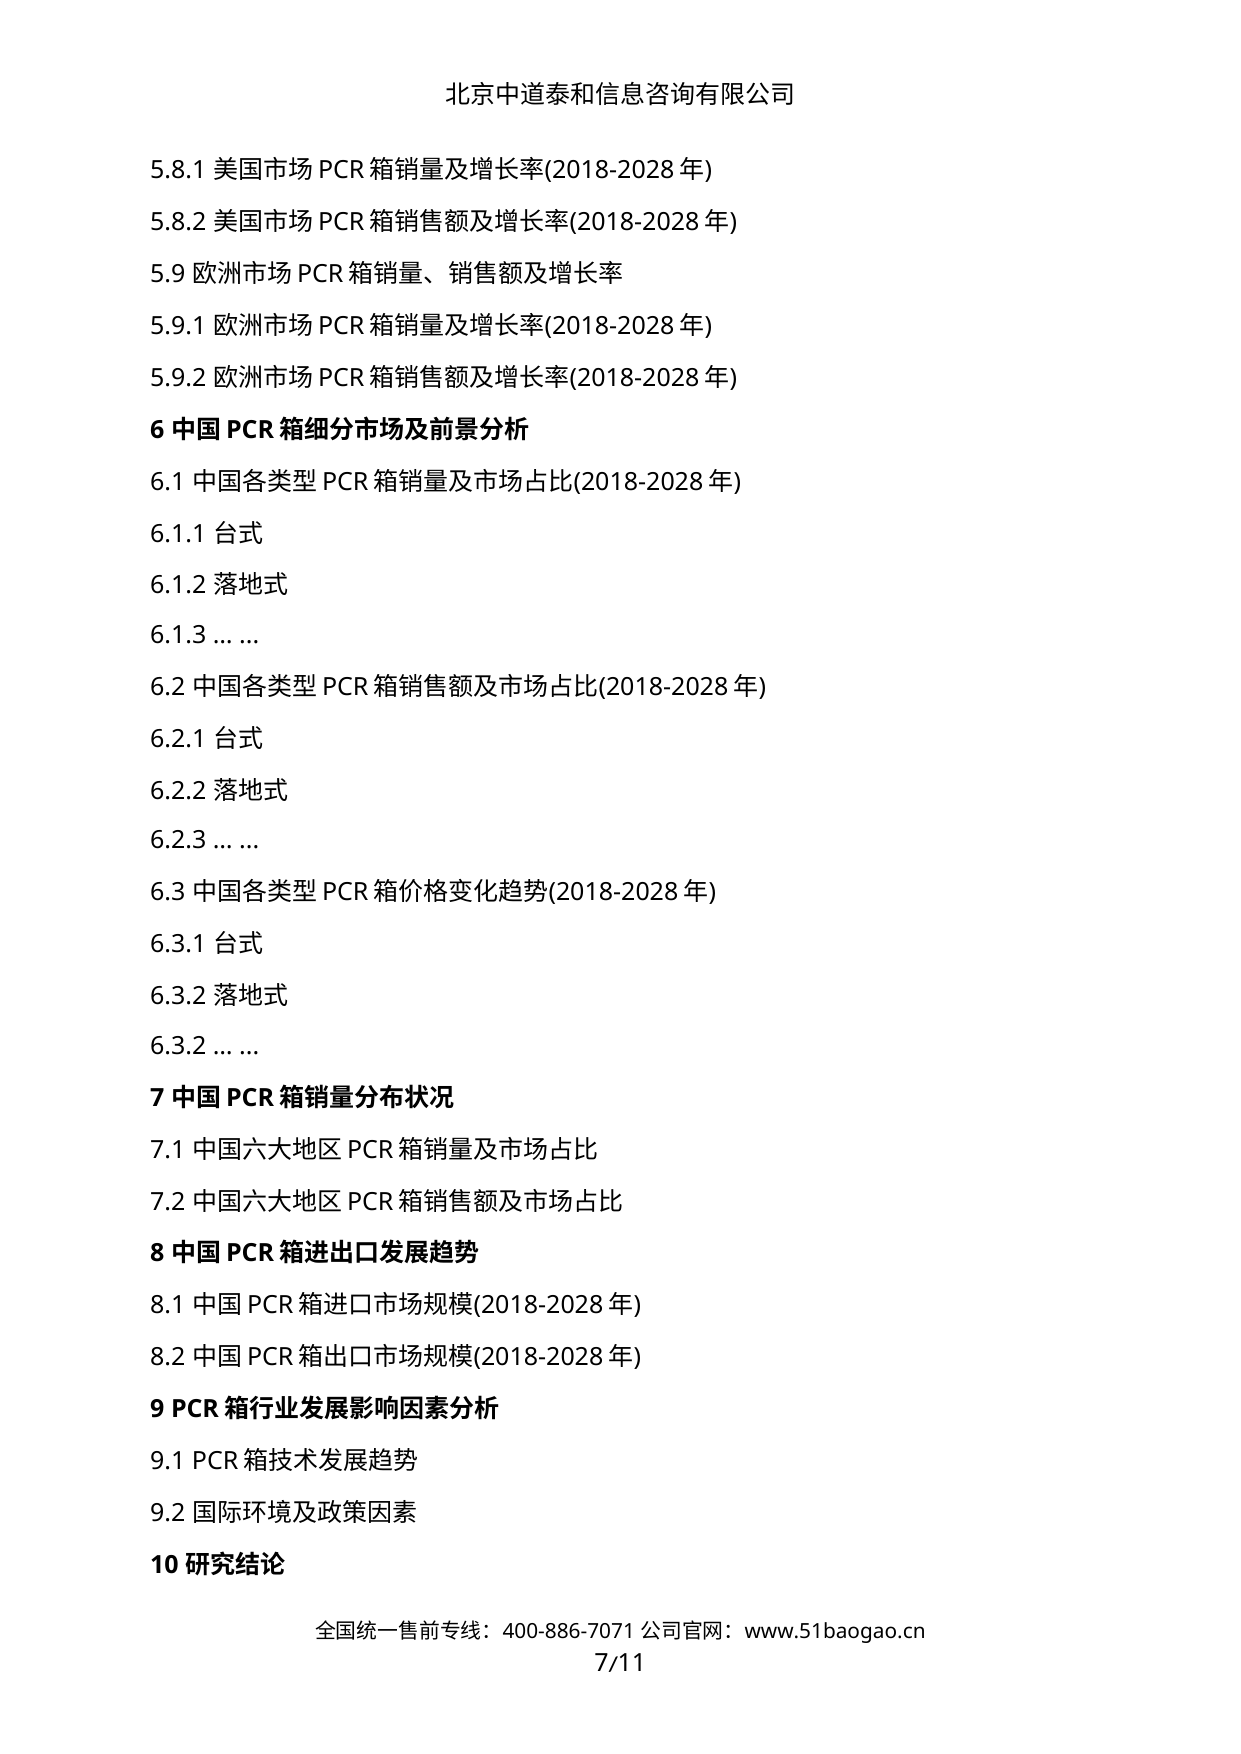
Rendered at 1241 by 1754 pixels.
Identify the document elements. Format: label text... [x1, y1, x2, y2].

text 6 中国PCR箱细分市场及前景分析 [150, 409, 1090, 446]
text 6.3.2 落地式 [150, 976, 1090, 1012]
text 6.3.2 … ... [150, 1027, 1090, 1062]
text 9.1 PCR箱技术发展趋势 [150, 1440, 1090, 1477]
text 7.1 中国六大地区PCR箱销量及市场占比 [150, 1129, 1090, 1165]
text 9.2 国际环境及政策因素 [150, 1492, 1090, 1528]
text 9 PCR箱行业发展影响因素分析 [150, 1388, 1090, 1425]
text 6.1.2 落地式 [150, 565, 1090, 601]
text 5.9 欧洲市场PCR箱销量、销售额及增长率 [150, 254, 1090, 290]
text 6.2.2 落地式 [150, 770, 1090, 807]
text 6.1 中国各类型PCR箱销量及市场占比(2018-2028年) [150, 461, 1090, 497]
text 6.2.1 台式 [150, 718, 1090, 755]
text 6.1.3 … ... [150, 617, 1090, 651]
text 6.3 中国各类型PCR箱价格变化趋势(2018-2028年) [150, 872, 1090, 908]
text 8.2 中国PCR箱出口市场规模(2018-2028年) [150, 1337, 1090, 1373]
text 8.1 中国PCR箱进口市场规模(2018-2028年) [150, 1285, 1090, 1321]
text 6.2.3 … ... [150, 822, 1090, 856]
text 7 中国PCR箱销量分布状况 [150, 1077, 1090, 1113]
text 7.2 中国六大地区PCR箱销售额及市场占比 [150, 1181, 1090, 1217]
text 6.1.1 台式 [150, 513, 1090, 549]
text 5.8.2 美国市场PCR箱销售额及增长率(2018-2028年) [150, 202, 1090, 238]
text 5.9.2 欧洲市场PCR箱销售额及增长率(2018-2028年) [150, 357, 1090, 394]
text 6.3.1 台式 [150, 924, 1090, 960]
text 6.2 中国各类型PCR箱销售额及市场占比(2018-2028年) [150, 667, 1090, 703]
text 5.9.1 欧洲市场PCR箱销量及增长率(2018-2028年) [150, 306, 1090, 342]
text 5.8.1 美国市场PCR箱销量及增长率(2018-2028年) [150, 150, 1090, 186]
text 10 研究结论 [150, 1544, 1090, 1580]
text 8 中国PCR箱进出口发展趋势 [150, 1233, 1090, 1269]
